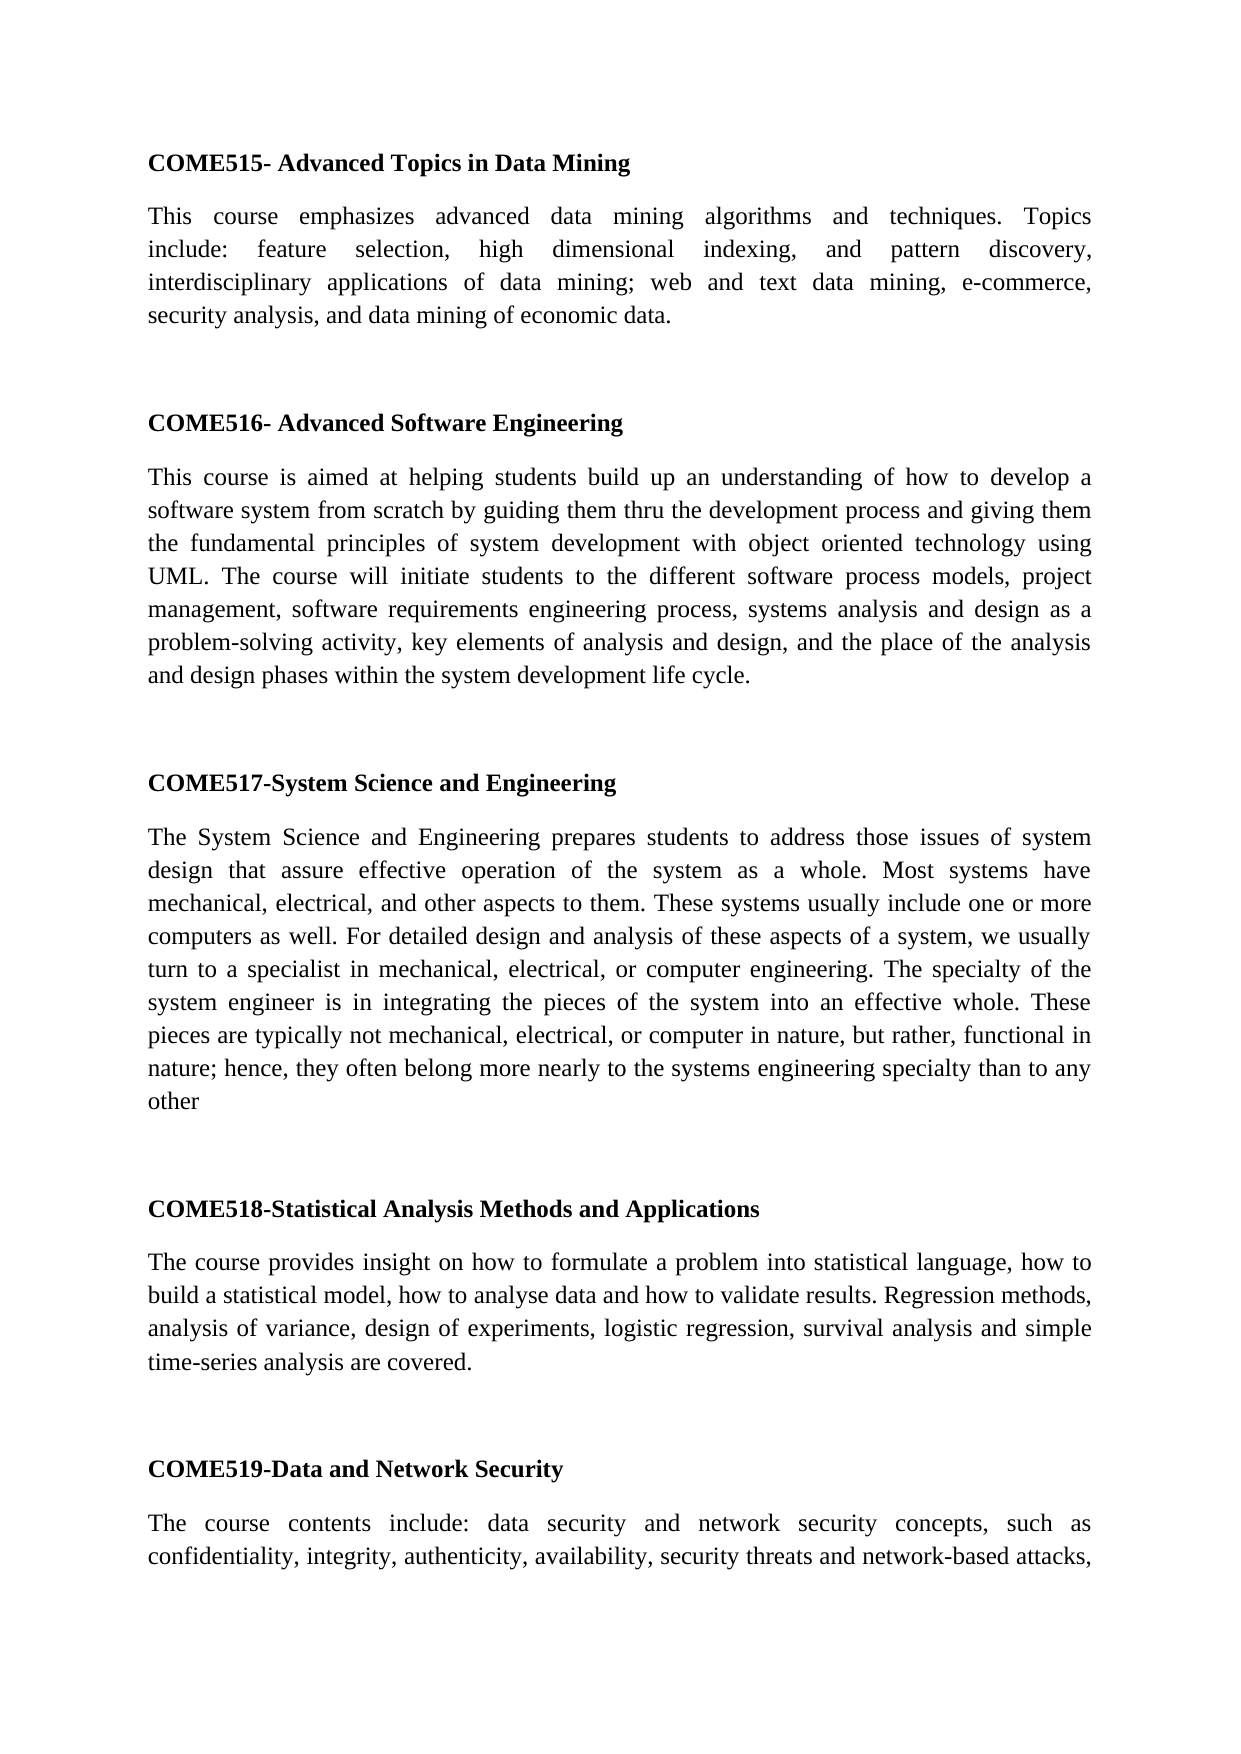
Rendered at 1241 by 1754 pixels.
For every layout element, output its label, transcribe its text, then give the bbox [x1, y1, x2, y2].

text The course provides insight on how to formulate a problem into statistical language, how to build a statistical model, how to analyse data and how to validate results. Regression methods, analysis of variance, design of experiments, logistic regression, survival analysis and simple time-series analysis are covered. [148, 1247, 1093, 1375]
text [148, 1508, 1093, 1570]
text COME519-Data and Network Security [148, 1454, 1093, 1483]
text COME516- Advanced Software Engineering [148, 408, 1093, 437]
text This course is aimed at helping students build up an understanding of how to develop a software system from scratch by guiding them thru the development process and giving them the fundamental principles of system development with object oriented technology using UML. The course will initiate students to the different software process models, project management, software requirements engineering process, systems analysis and design as a problem-solving activity, key elements of analysis and design, and the place of the analysis and design phases within the system development life cycle. [148, 462, 1093, 689]
text The System Science and Engineering prepares students to address those issues of system design that assure effective operation of the system as a whole. Most systems have mechanical, electrical, and other aspects to them. These systems usually include one or more computers as well. For detailed design and analysis of these aspects of a system, we usually turn to a specialist in mechanical, electrical, or computer engineering. The specialty of the system engineer is in integrating the pieces of the system into an effective whole. These pieces are typically not mechanical, electrical, or computer in nature, but rather, functional in nature; hence, they often belong more nearly to the systems engineering specialty than to any other [148, 822, 1093, 1115]
text COME515- Advanced Topics in Data Mining [148, 148, 1093, 176]
text This course emphasizes advanced data mining algorithms and techniques. Topics include: feature selection, high dimensional indexing, and pattern discovery, interdisciplinary applications of data mining; web and text data mining, e-commerce, security analysis, and data mining of economic data. [148, 201, 1093, 329]
text COME518-Statistical Analysis Methods and Applications [148, 1194, 1093, 1222]
text COME517-System Science and Engineering [148, 768, 1093, 797]
